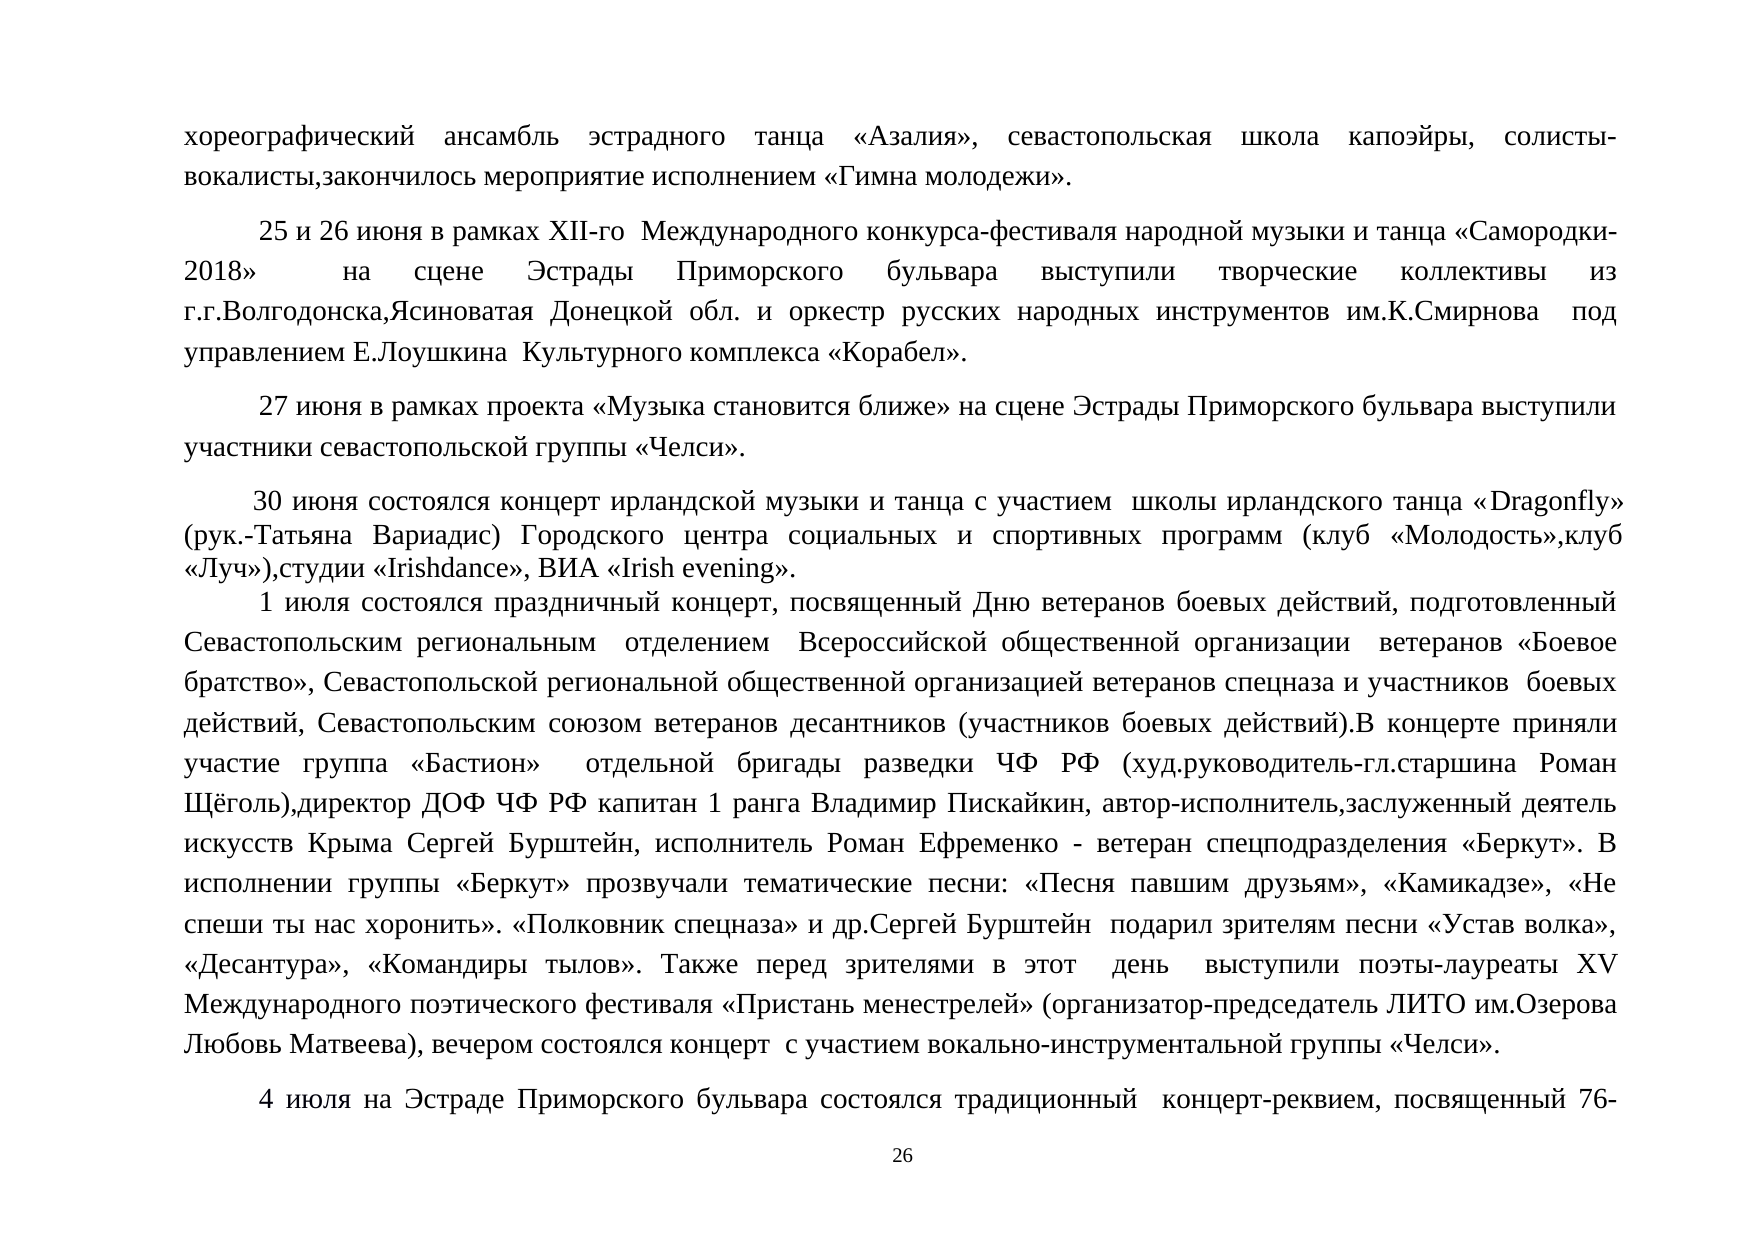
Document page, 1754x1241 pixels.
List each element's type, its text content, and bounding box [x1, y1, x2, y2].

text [184, 118, 1618, 192]
text 25 и 26 июня в рамках XII-го Международного конкурса-фестиваля народной музыки и танца «Самородки-2018» на сцене Эстрады Приморского бульвара выступили творческие коллективы из г.г.Волгодонска,Ясиноватая Донецкой обл. и оркестр русских народных инструментов им.К.Смирнова под управлением Е.Лоушкина Культурного комплекса «Корабел». [184, 213, 1618, 367]
text 1 июля состоялся праздничный концерт, посвященный Дню ветеранов боевых действий, подготовленный Севастопольским региональным отделением Всероссийской общественной организации ветеранов «Боевое братство», Севастопольской региональной общественной организацией ветеранов спецназа и участников боевых действий, Севастопольским союзом ветеранов десантников (участников боевых действий).В концерте приняли участие группа «Бастион» отдельной бригады разведки ЧФ РФ (худ.руководитель-гл.старшина Роман Щёголь),директор ДОФ ЧФ РФ капитан 1 ранга Владимир Пискайкин, автор-исполнитель,заслуженный деятель искусств Крыма Сергей Бурштейн, исполнитель Роман Ефременко - ветеран спецподразделения «Беркут». В исполнении группы «Беркут» прозвучали тематические песни: «Песня павшим друзьям», «Камикадзе», «Не спеши ты нас хоронить». «Полковник спецназа» и др.Сергей Бурштейн подарил зрителям песни «Устав волка», «Десантура», «Командиры тылов». Также перед зрителями в этот день выступили поэты-лауреаты XV Международного поэтического фестиваля «Пристань менестрелей» (организатор-председатель ЛИТО им.Озерова Любовь Матвеева), вечером состоялся концерт с участием вокально-инструментальной группы «Челси». [184, 584, 1618, 1060]
text 27 июня в рамках проекта «Музыка становится ближе» на сцене Эстрады Приморского бульвара выступили участники севастопольской группы «Челси». [184, 388, 1618, 462]
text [184, 1081, 1618, 1115]
text 30 июня состоялся концерт ирландской музыки и танца с участием школы ирландского танца «Dragonfly» (рук.-Татьяна Вариадис) Городского центра социальных и спортивных программ (клуб «Молодость»,клуб «Луч»),студии «Irishdance», ВИА «Irish evening». [184, 483, 1624, 584]
